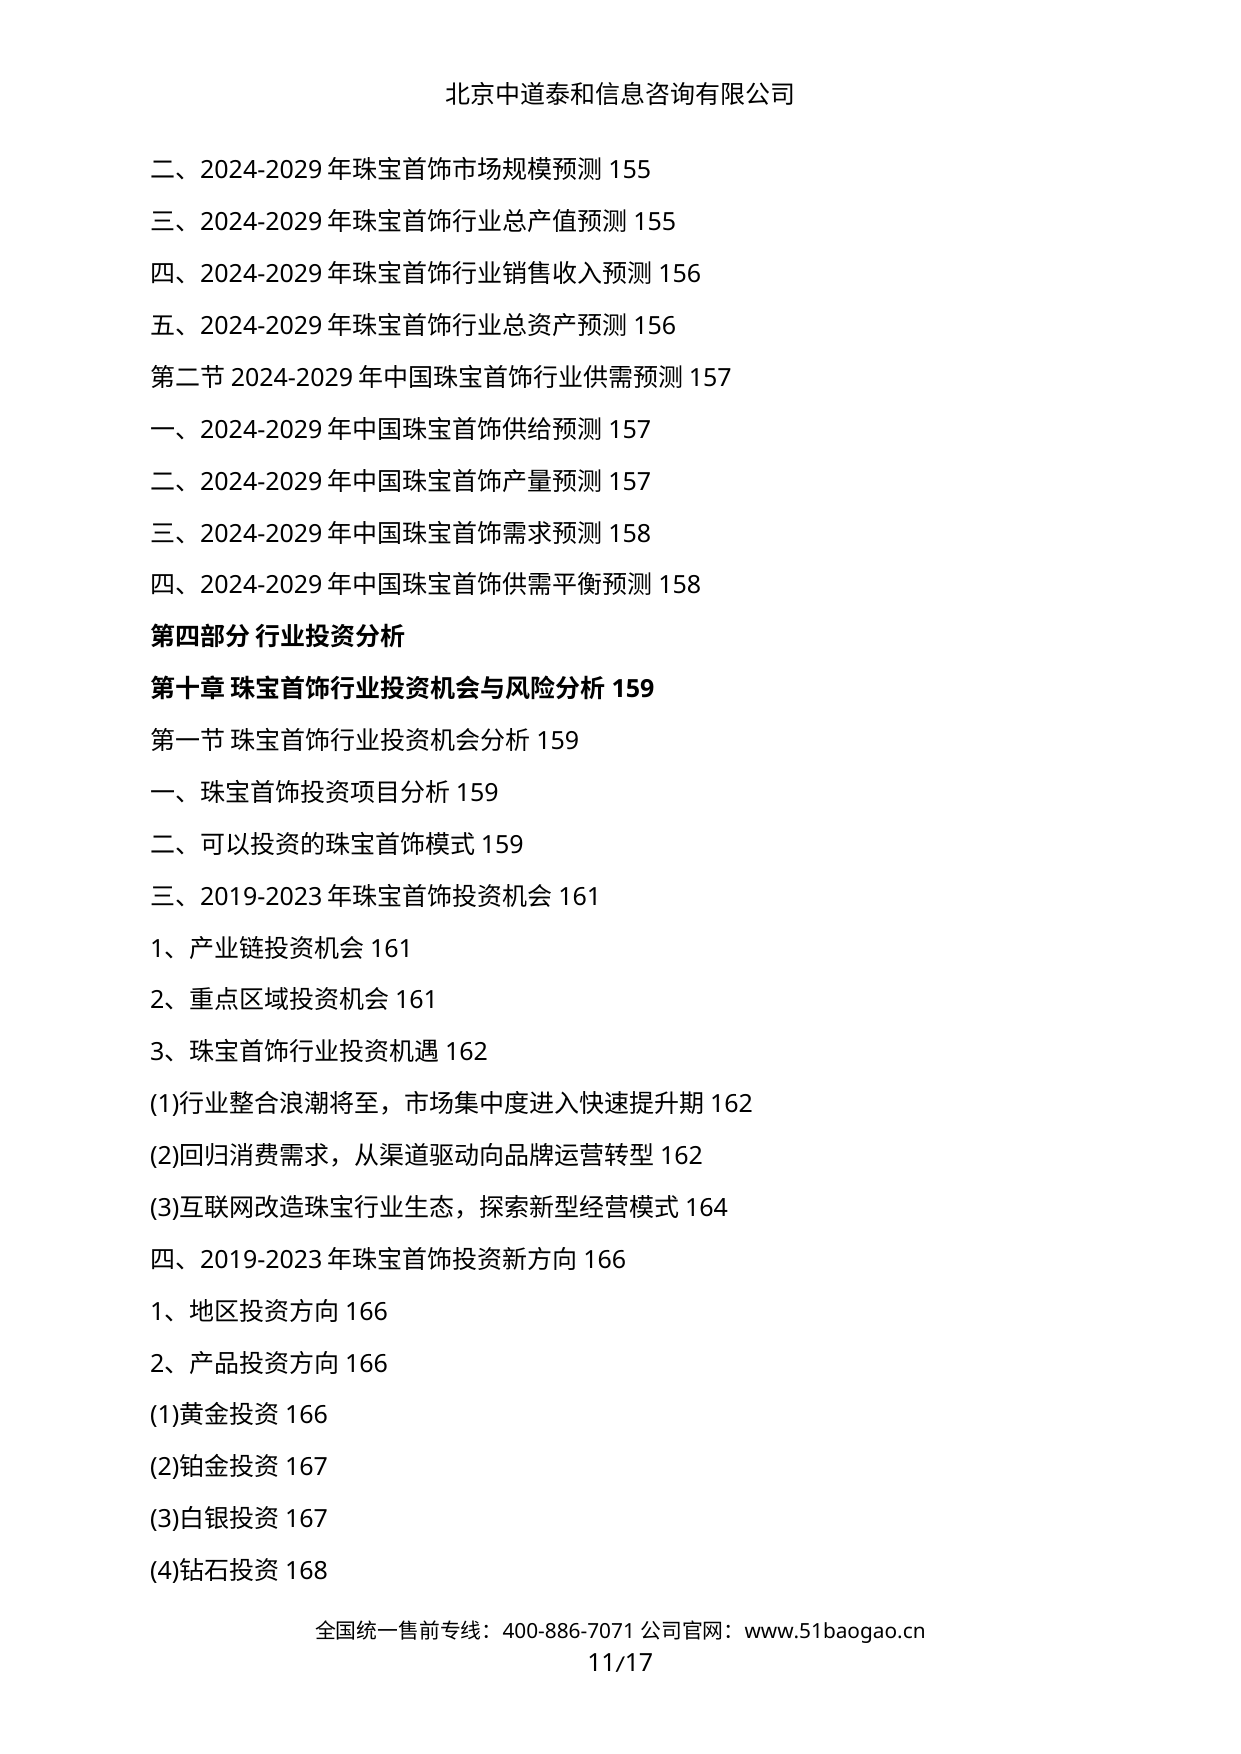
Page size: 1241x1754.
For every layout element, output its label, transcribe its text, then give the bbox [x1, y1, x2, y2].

text 2、重点区域投资机会 161 [150, 980, 1090, 1016]
text (2)回归消费需求，从渠道驱动向品牌运营转型 162 [150, 1136, 1090, 1172]
text 五、2024-2029年珠宝首饰行业总资产预测 156 [150, 306, 1090, 342]
text 一、2024-2029年中国珠宝首饰供给预测 157 [150, 409, 1090, 446]
text 四、2019-2023年珠宝首饰投资新方向 166 [150, 1239, 1090, 1276]
text (1)行业整合浪潮将至，市场集中度进入快速提升期 162 [150, 1084, 1090, 1120]
text (3)互联网改造珠宝行业生态，探索新型经营模式 164 [150, 1187, 1090, 1224]
text 二、可以投资的珠宝首饰模式 159 [150, 824, 1090, 861]
text 四、2024-2029年中国珠宝首饰供需平衡预测 158 [150, 565, 1090, 601]
text 三、2024-2029年中国珠宝首饰需求预测 158 [150, 513, 1090, 549]
text 三、2019-2023年珠宝首饰投资机会 161 [150, 876, 1090, 912]
text 四、2024-2029年珠宝首饰行业销售收入预测 156 [150, 254, 1090, 290]
text 第一节 珠宝首饰行业投资机会分析 159 [150, 721, 1090, 757]
text 二、2024-2029年珠宝首饰市场规模预测 155 [150, 150, 1090, 186]
text 第二节 2024-2029年中国珠宝首饰行业供需预测 157 [150, 357, 1090, 394]
text 三、2024-2029年珠宝首饰行业总产值预测 155 [150, 202, 1090, 238]
text 一、珠宝首饰投资项目分析 159 [150, 772, 1090, 809]
text (3)白银投资 167 [150, 1499, 1090, 1535]
text 1、产业链投资机会 161 [150, 928, 1090, 964]
text 二、2024-2029年中国珠宝首饰产量预测 157 [150, 461, 1090, 497]
text 1、地区投资方向 166 [150, 1291, 1090, 1327]
text 3、珠宝首饰行业投资机遇 162 [150, 1032, 1090, 1068]
text (2)铂金投资 167 [150, 1447, 1090, 1483]
text (4)钻石投资 168 [150, 1551, 1090, 1587]
text (1)黄金投资 166 [150, 1395, 1090, 1431]
text 第四部分 行业投资分析 [150, 617, 1090, 653]
text 第十章 珠宝首饰行业投资机会与风险分析 159 [150, 669, 1090, 705]
text 2、产品投资方向 166 [150, 1343, 1090, 1379]
